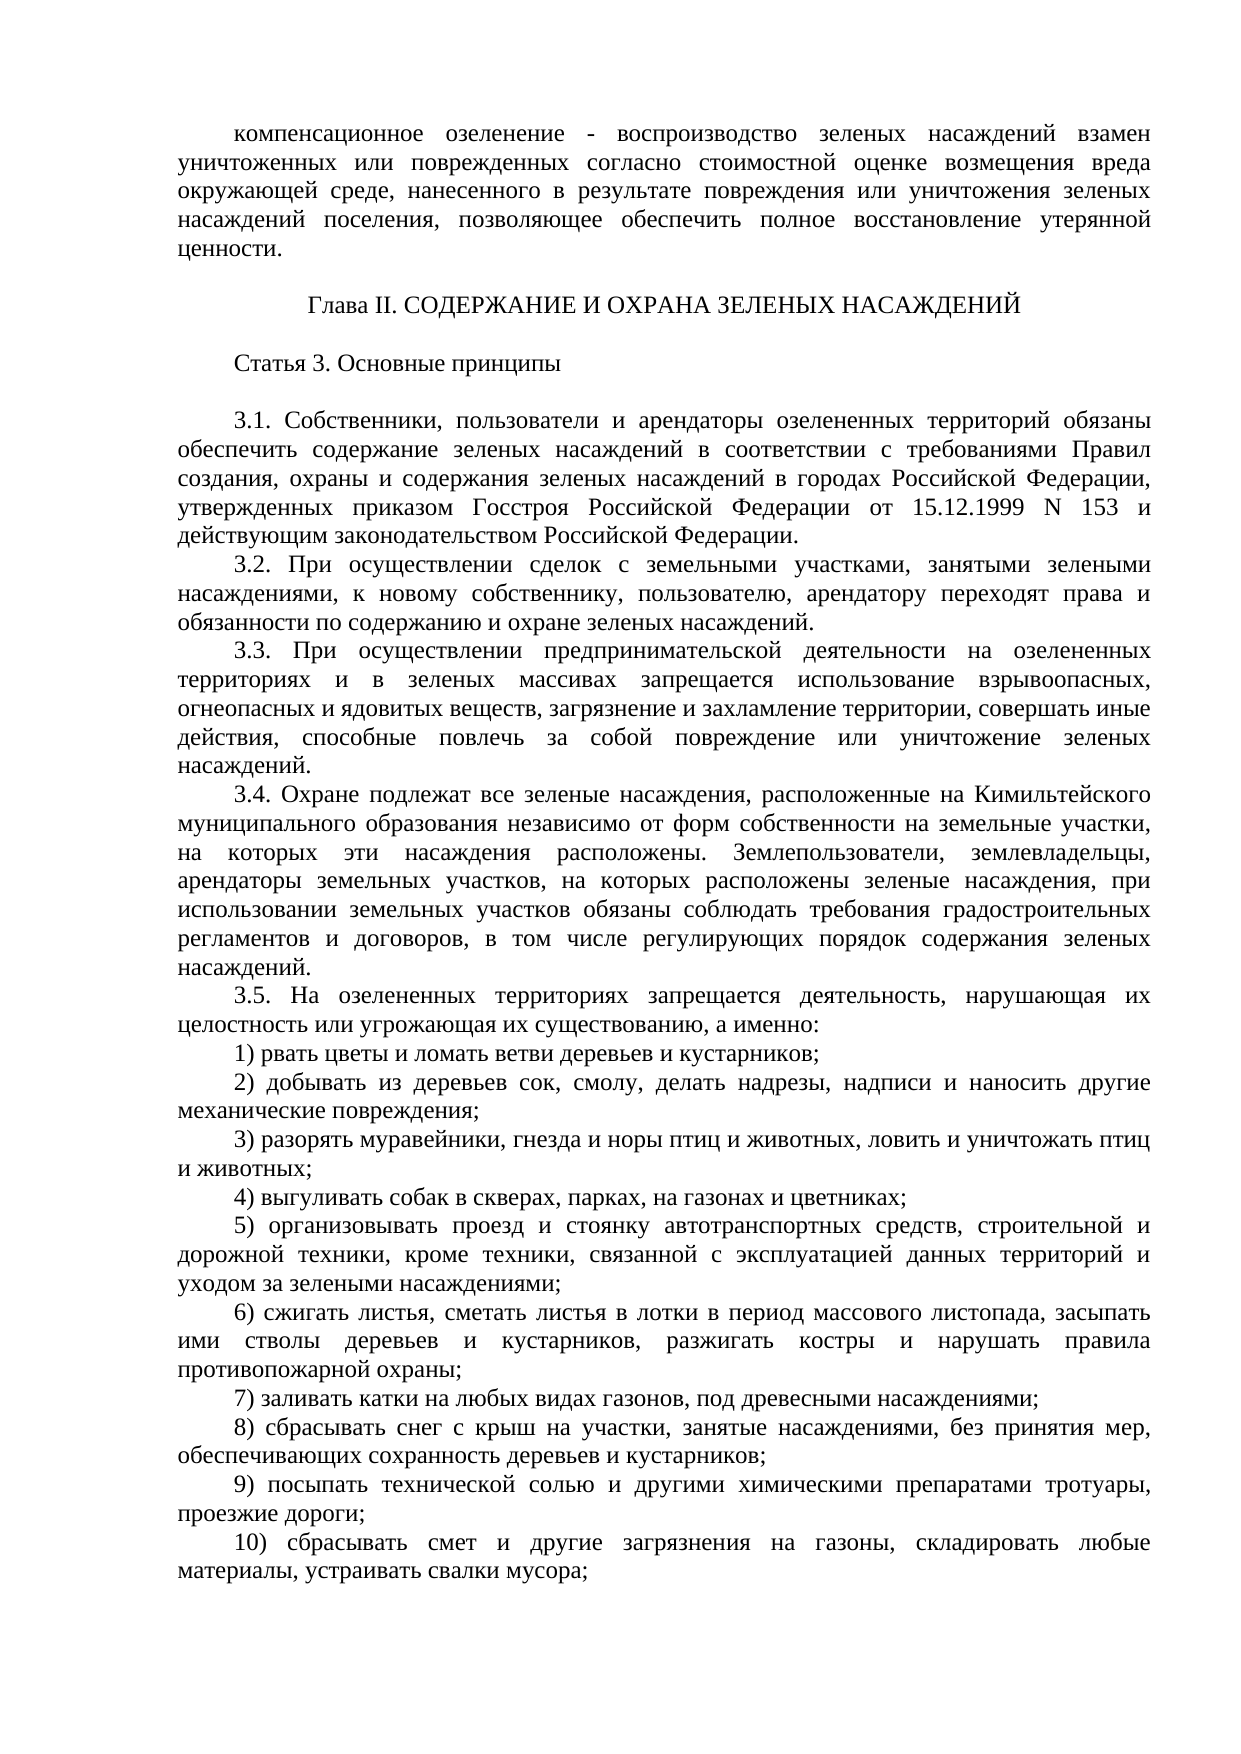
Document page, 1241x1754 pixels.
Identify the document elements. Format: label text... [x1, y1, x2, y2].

text 1) рвать цветы и ломать ветви деревьев и кустарников; [177, 1038, 1152, 1067]
text 3.2. При осуществлении сделок с земельными участками, занятыми зелеными насаждениями, к новому собственнику, пользователю, арендатору переходят права и обязанности по содержанию и охране зеленых насаждений. [177, 549, 1152, 636]
text 3.1. Собственники, пользователи и арендаторы озелененных территорий обязаны обеспечить содержание зеленых насаждений в соответствии с требованиями Правил создания, охраны и содержания зеленых насаждений в городах Российской Федерации, утвержденных приказом Госстроя Российской Федерации от 15.12.1999 N 153 и действующим законодательством Российской Федерации. [177, 406, 1152, 549]
text 2) добывать из деревьев сок, смолу, делать надрезы, надписи и наносить другие механические повреждения; [177, 1067, 1152, 1124]
text 6) сжигать листья, сметать листья в лотки в период массового листопада, засыпать ими стволы деревьев и кустарников, разжигать костры и нарушать правила противопожарной охраны; [177, 1297, 1152, 1383]
text 3.4. Охране подлежат все зеленые насаждения, расположенные на Кимильтейского муниципального образования независимо от форм собственности на земельные участки, на которых эти насаждения расположены. Землепользователи, землевладельцы, арендаторы земельных участков, на которых расположены зеленые насаждения, при использовании земельных участков обязаны соблюдать требования градостроительных регламентов и договоров, в том числе регулирующих порядок содержания зеленых насаждений. [177, 779, 1152, 981]
text 4) выгуливать собак в скверах, парках, на газонах и цветниках; [177, 1182, 1152, 1211]
text 9) посыпать технической солью и другими химическими препаратами тротуары, проезжие дороги; [177, 1469, 1152, 1527]
text 7) заливать катки на любых видах газонов, под древесными насаждениями; [177, 1383, 1152, 1412]
text Глава II. СОДЕРЖАНИЕ И ОХРАНА ЗЕЛЕНЫХ НАСАЖДЕНИЙ [177, 291, 1152, 319]
text компенсационное озеленение - воспроизводство зеленых насаждений взамен уничтоженных или поврежденных согласно стоимостной оценке возмещения вреда окружающей среде, нанесенного в результате повреждения или уничтожения зеленых насаждений поселения, позволяющее обеспечить полное восстановление утерянной ценности. [177, 118, 1152, 262]
text Статья 3. Основные принципы [177, 348, 1152, 377]
text 5) организовывать проезд и стоянку автотранспортных средств, строительной и дорожной техники, кроме техники, связанной с эксплуатацией данных территорий и уходом за зелеными насаждениями; [177, 1211, 1152, 1297]
text 10) сбрасывать смет и другие загрязнения на газоны, складировать любые материалы, устраивать свалки мусора; [177, 1527, 1152, 1584]
text 8) сбрасывать снег с крыш на участки, занятые насаждениями, без принятия мер, обеспечивающих сохранность деревьев и кустарников; [177, 1412, 1152, 1469]
text 3.5. На озелененных территориях запрещается деятельность, нарушающая их целостность или угрожающая их существованию, а именно: [177, 981, 1152, 1038]
text 3) разорять муравейники, гнезда и норы птиц и животных, ловить и уничтожать птиц и животных; [177, 1124, 1152, 1182]
text 3.3. При осуществлении предпринимательской деятельности на озелененных территориях и в зеленых массивах запрещается использование взрывоопасных, огнеопасных и ядовитых веществ, загрязнение и захламление территории, совершать иные действия, способные повлечь за собой повреждение или уничтожение зеленых насаждений. [177, 636, 1152, 779]
